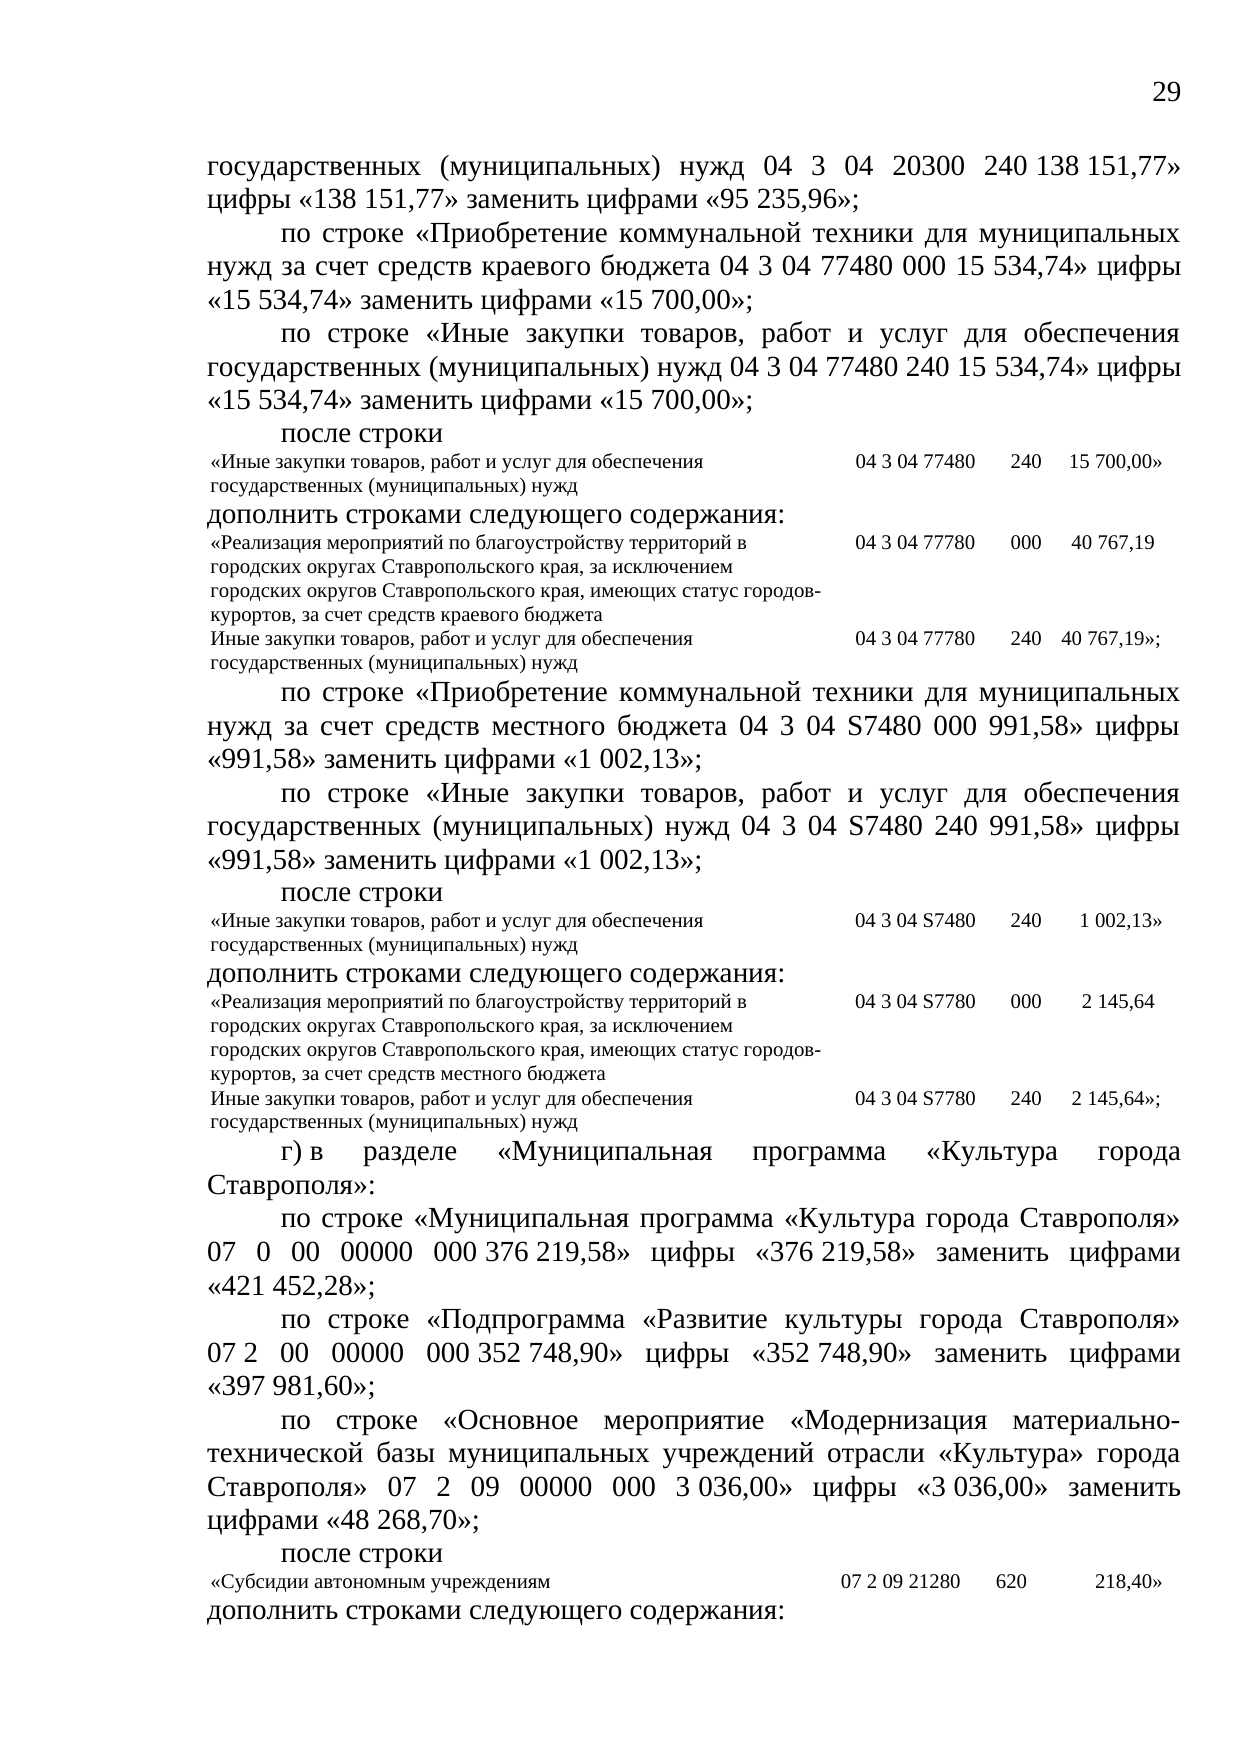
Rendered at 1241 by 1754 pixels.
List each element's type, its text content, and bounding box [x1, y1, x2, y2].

table_header «Реализация мероприятий по благоустройству территорий в городских округах Ставропольского края, за исключением городских округов Ставропольского края, имеющих статус городов-курортов, за счет средств местного бюджета [199, 989, 834, 1085]
text по строке «Иные закупки товаров, работ и услуг для обеспечения государственных (муниципальных) нужд 04 3 04 S7480 240 991,58» цифры «991,58» заменить цифрами «1 002,13»; [207, 775, 1181, 875]
text по строке «Приобретение коммунальной техники для муниципальных нужд за счет средств местного бюджета 04 3 04 S7480 000 991,58» цифры «991,58» заменить цифрами «1 002,13»; [207, 674, 1181, 775]
text дополнить строками следующего содержания: [207, 956, 1181, 989]
table_header 04 3 04 S7780 [834, 989, 996, 1085]
table_header «Иные закупки товаров, работ и услуг для обеспечения государственных (муниципальных) нужд [199, 908, 834, 956]
table_header 04 3 04 77780 [834, 530, 996, 626]
table_header 2 145,64 [1055, 989, 1166, 1085]
text после строки [207, 416, 1181, 449]
table_header 15 700,00» [1055, 449, 1173, 497]
table_header 1 002,13» [1055, 908, 1173, 956]
text дополнить строками следующего содержания: [207, 1593, 1181, 1626]
table_header 000 [996, 989, 1055, 1085]
table_cell 40 767,19»; [1055, 626, 1166, 674]
table_cell 240 [996, 1085, 1055, 1133]
table_header 000 [996, 530, 1055, 626]
text дополнить строками следующего содержания: [207, 497, 1181, 530]
table_header 240 [996, 449, 1055, 497]
table_cell 2 145,64»; [1055, 1085, 1166, 1133]
text г) в разделе «Муниципальная программа «Культура города Ставрополя»: [207, 1133, 1181, 1201]
text после строки [207, 875, 1181, 908]
text после строки [207, 1536, 1181, 1569]
table_header «Субсидии автономным учреждениям [199, 1569, 819, 1593]
text по строке «Основное мероприятие «Модернизация материально-технической базы муниципальных учреждений отрасли «Культура» города Ставрополя» 07 2 09 00000 000 3 036,00» цифры «3 036,00» заменить цифрами «48 268,70»; [207, 1402, 1181, 1536]
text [207, 148, 1181, 215]
table_header 218,40» [1041, 1569, 1173, 1593]
table_header «Иные закупки товаров, работ и услуг для обеспечения государственных (муниципальных) нужд [199, 449, 834, 497]
table_header 07 2 09 21280 [819, 1569, 982, 1593]
table_header 04 3 04 77480 [834, 449, 996, 497]
table_header «Реализация мероприятий по благоустройству территорий в городских округах Ставропольского края, за исключением городских округов Ставропольского края, имеющих статус городов-курортов, за счет средств краевого бюджета [199, 530, 834, 626]
text по строке «Муниципальная программа «Культура города Ставрополя» 07 0 00 00000 000 376 219,58» цифры «376 219,58» заменить цифрами «421 452,28»; [207, 1201, 1181, 1301]
table_cell 240 [996, 626, 1055, 674]
text по строке «Приобретение коммунальной техники для муниципальных нужд за счет средств краевого бюджета 04 3 04 77480 000 15 534,74» цифры «15 534,74» заменить цифрами «15 700,00»; [207, 215, 1181, 315]
table_header 40 767,19 [1055, 530, 1166, 626]
table_header 04 3 04 S7480 [834, 908, 996, 956]
table_header 620 [982, 1569, 1041, 1593]
table_cell Иные закупки товаров, работ и услуг для обеспечения государственных (муниципальных) нужд [199, 626, 834, 674]
table_cell Иные закупки товаров, работ и услуг для обеспечения государственных (муниципальных) нужд [199, 1085, 834, 1133]
text по строке «Иные закупки товаров, работ и услуг для обеспечения государственных (муниципальных) нужд 04 3 04 77480 240 15 534,74» цифры «15 534,74» заменить цифрами «15 700,00»; [207, 315, 1181, 416]
table_cell 04 3 04 S7780 [834, 1085, 996, 1133]
table_header 240 [996, 908, 1055, 956]
text по строке «Подпрограмма «Развитие культуры города Ставрополя» 07 2 00 00000 000 352 748,90» цифры «352 748,90» заменить цифрами «397 981,60»; [207, 1301, 1181, 1402]
table_cell 04 3 04 77780 [834, 626, 996, 674]
